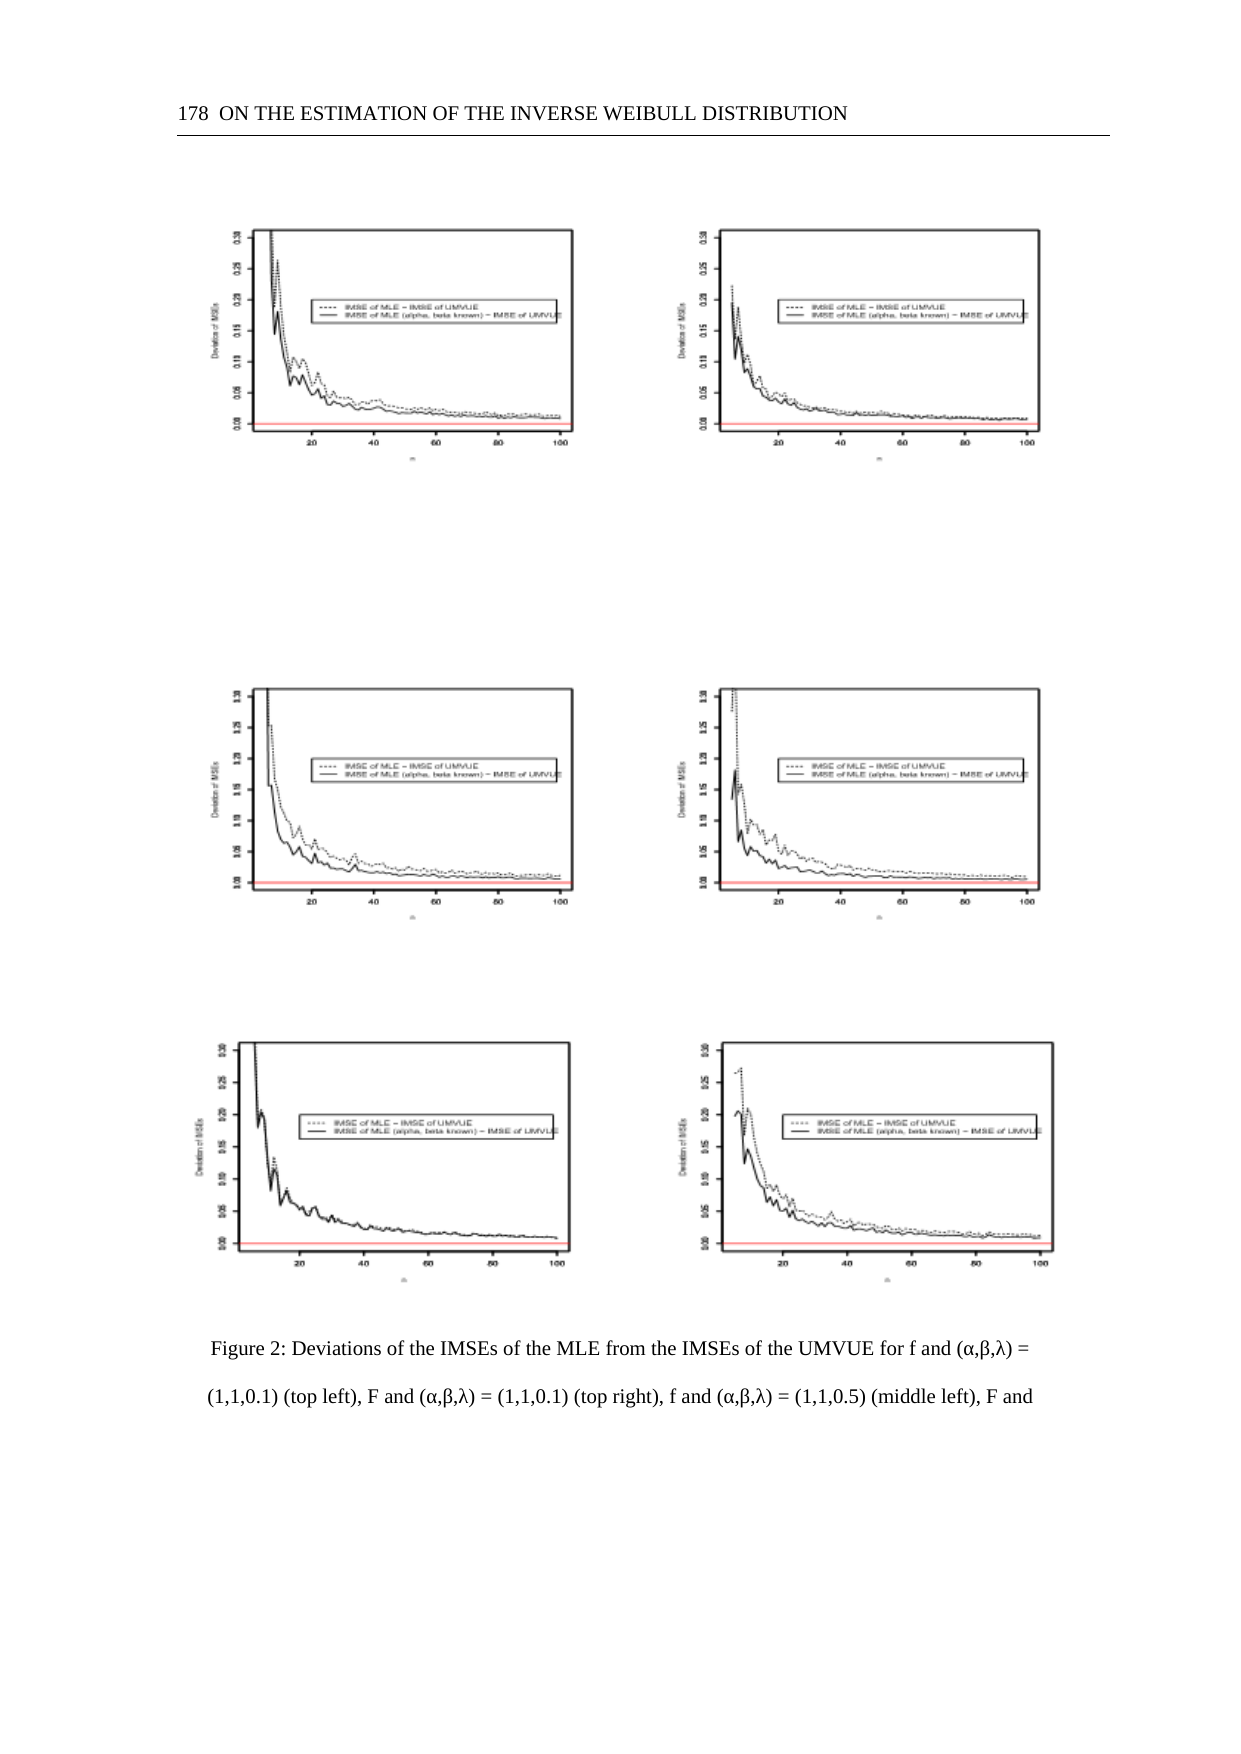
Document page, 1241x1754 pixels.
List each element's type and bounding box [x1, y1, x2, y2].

picture [182, 999, 1082, 1307]
text [177, 1336, 1063, 1408]
picture [182, 177, 1082, 970]
